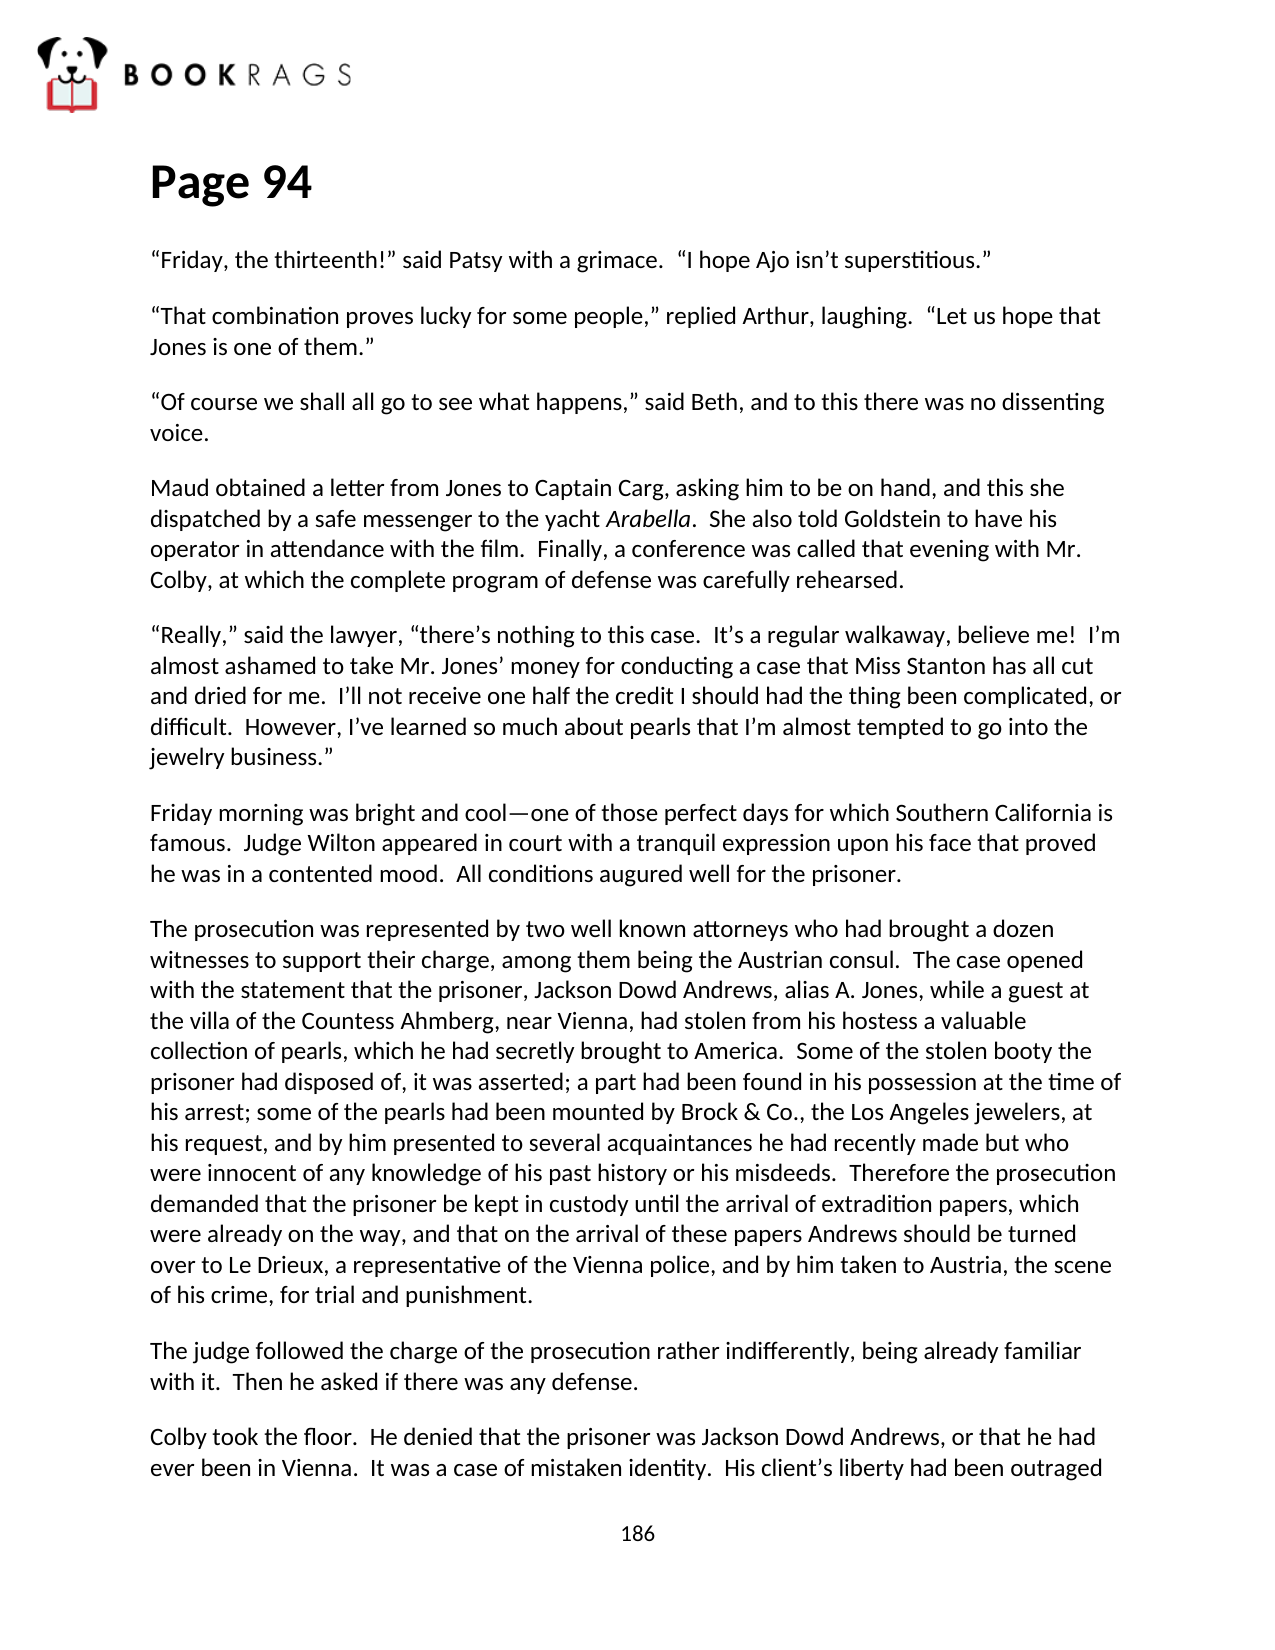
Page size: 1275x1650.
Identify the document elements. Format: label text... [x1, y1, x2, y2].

text “That combination proves lucky for some people,” replied Arthur, laughing. “Let us hope that Jones is one of them.” [150, 300, 1125, 361]
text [150, 1421, 1125, 1482]
text Friday morning was bright and cool—­one of those perfect days for which Southern California is famous. Judge Wilton appeared in court with a tranquil expression upon his face that proved he was in a contented mood. All conditions augured well for the prisoner. [150, 797, 1125, 888]
text The prosecution was represented by two well known attorneys who had brought a dozen witnesses to support their charge, among them being the Austrian consul. The case opened with the statement that the prisoner, Jackson Dowd Andrews, alias A. Jones, while a guest at the villa of the Countess Ahmberg, near Vienna, had stolen from his hostess a valuable collection of pearls, which he had secretly brought to America. Some of the stolen booty the prisoner had disposed of, it was asserted; a part had been found in his possession at the time of his arrest; some of the pearls had been mounted by Brock & Co., the Los Angeles jewelers, at his request, and by him presented to several acquaintances he had recently made but who were innocent of any knowledge of his past history or his misdeeds. Therefore the prosecution demanded that the prisoner be kept in custody until the arrival of extradition papers, which were already on the way, and that on the arrival of these papers Andrews should be turned over to Le Drieux, a representative of the Vienna police, and by him taken to Austria, the scene of his crime, for trial and punishment. [150, 913, 1125, 1310]
text “Really,” said the lawyer, “there’s nothing to this case. It’s a regular walkaway, believe me! I’m almost ashamed to take Mr. Jones’ money for conducting a case that Miss Stanton has all cut and dried for me. I’ll not receive one half the credit I should had the thing been complicated, or difficult. However, I’ve learned so much about pearls that I’m almost tempted to go into the jewelry business.” [150, 619, 1125, 772]
text The judge followed the charge of the prosecution rather indifferently, being already familiar with it. Then he asked if there was any defense. [150, 1335, 1125, 1396]
text “Friday, the thirteenth!” said Patsy with a grimace. “I hope Ajo isn’t superstitious.” [150, 244, 1125, 275]
picture [37, 37, 351, 113]
text “Of course we shall all go to see what happens,” said Beth, and to this there was no dissenting voice. [150, 386, 1125, 447]
text Page 94 [150, 150, 1125, 211]
text Maud obtained a letter from Jones to Captain Carg, asking him to be on hand, and this she dispatched by a safe messenger to the yacht Arabella. She also told Goldstein to have his operator in attendance with the film. Finally, a conference was called that evening with Mr. Colby, at which the complete program of defense was carefully rehearsed. [150, 472, 1125, 594]
